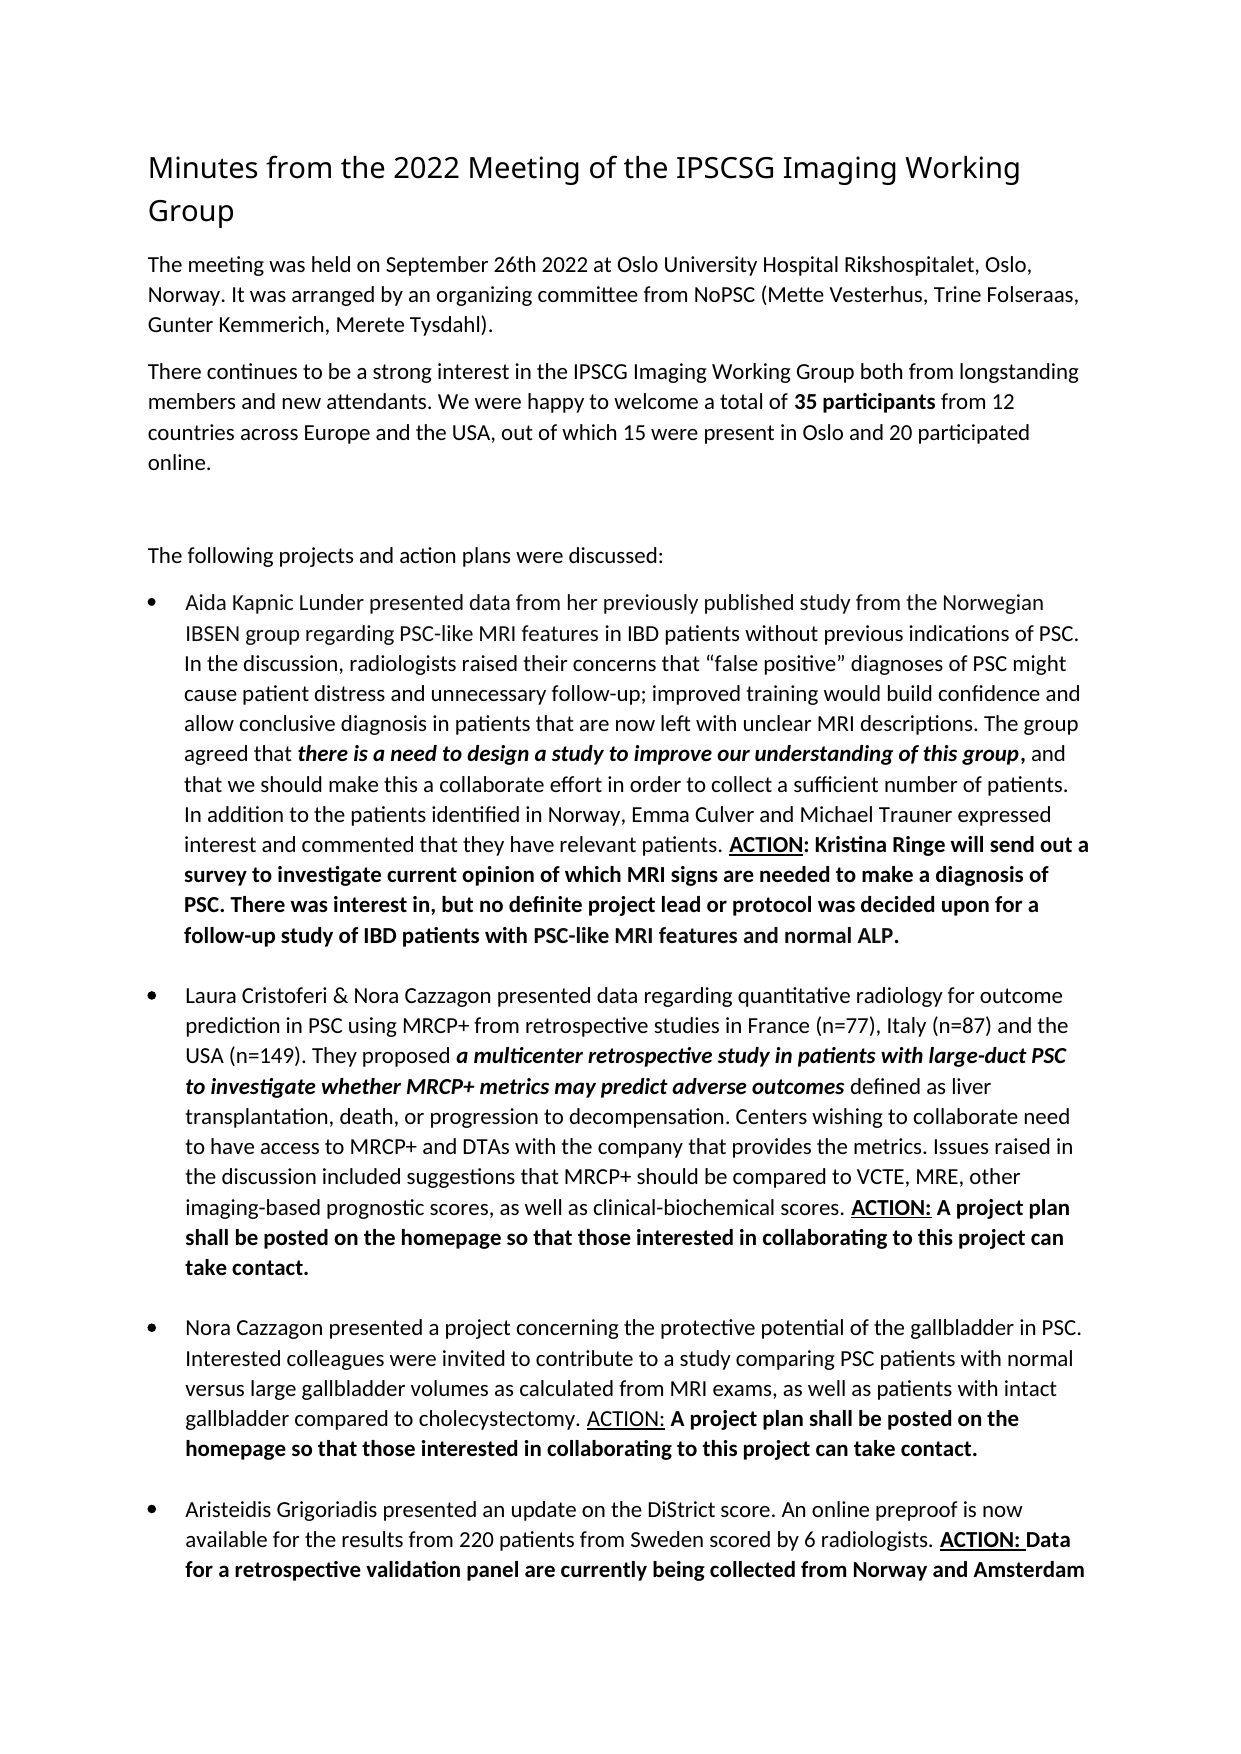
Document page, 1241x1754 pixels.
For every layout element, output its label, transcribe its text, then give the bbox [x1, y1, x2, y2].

text Minutes from the 2022 Meeting of the IPSCSG Imaging Working Group [148, 148, 1093, 230]
list Laura Cristoferi & Nora Cazzagon presented data regarding quantitative radiology for outcome prediction in PSC using MRCP+ from retrospective studies in France (n=77), Italy (n=87) and the USA (n=149). They proposed a multicenter retrospective study in patients with large-duct PSC to investigate whether MRCP+ metrics may predict adverse outcomes defined as liver transplantation, death, or progression to decompensation. Centers wishing to collaborate need to have access to MRCP+ and DTAs with the company that provides the metrics. Issues raised in the discussion included suggestions that MRCP+ should be compared to VCTE, MRE, other imaging-based prognostic scores, as well as clinical-biochemical scores. ACTION: A project plan shall be posted on the homepage so that those interested in collaborating to this project can take contact. [148, 981, 1093, 1281]
text There continues to be a strong interest in the IPSCG Imaging Working Group both from longstanding members and new attendants. We were happy to welcome a total of 35 participants from 12 countries across Europe and the USA, out of which 15 were present in Oslo and 20 participated online. [148, 357, 1093, 476]
text The following projects and action plans were discussed: [148, 542, 1093, 569]
text In the discussion, radiologists raised their concerns that “false positive” diagnoses of PSC might cause patient distress and unnecessary follow-up; improved training would build confidence and allow conclusive diagnosis in patients that are now left with unclear MRI descriptions. The group agreed that there is a need to design a study to improve our understanding of this group, and that we should make this a collaborate effort in order to collect a sufficient number of patients. In addition to the patients identified in Norway, Emma Culver and Michael Trauner expressed interest and commented that they have relevant patients. ACTION: Kristina Ringe will send out a survey to investigate current opinion of which MRI signs are needed to make a diagnosis of PSC. There was interest in, but no definite project lead or protocol was decided upon for a follow-up study of IBD patients with PSC-like MRI features and normal ALP. [184, 649, 1093, 949]
list Nora Cazzagon presented a project concerning the protective potential of the gallbladder in PSC. Interested colleagues were invited to contribute to a study comparing PSC patients with normal versus large gallbladder volumes as calculated from MRI exams, as well as patients with intact gallbladder compared to cholecystectomy. ACTION: A project plan shall be posted on the homepage so that those interested in collaborating to this project can take contact. [148, 1313, 1093, 1462]
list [148, 1495, 1093, 1583]
list Aida Kapnic Lunder presented data from her previously published study from the Norwegian IBSEN group regarding PSC-like MRI features in IBD patients without previous indications of PSC. [148, 588, 1093, 647]
text The meeting was held on September 26th 2022 at Oslo University Hospital Rikshospitalet, Oslo, Norway. It was arranged by an organizing committee from NoPSC (Mette Vesterhus, Trine Folseraas, Gunter Kemmerich, Merete Tysdahl). [148, 250, 1093, 338]
